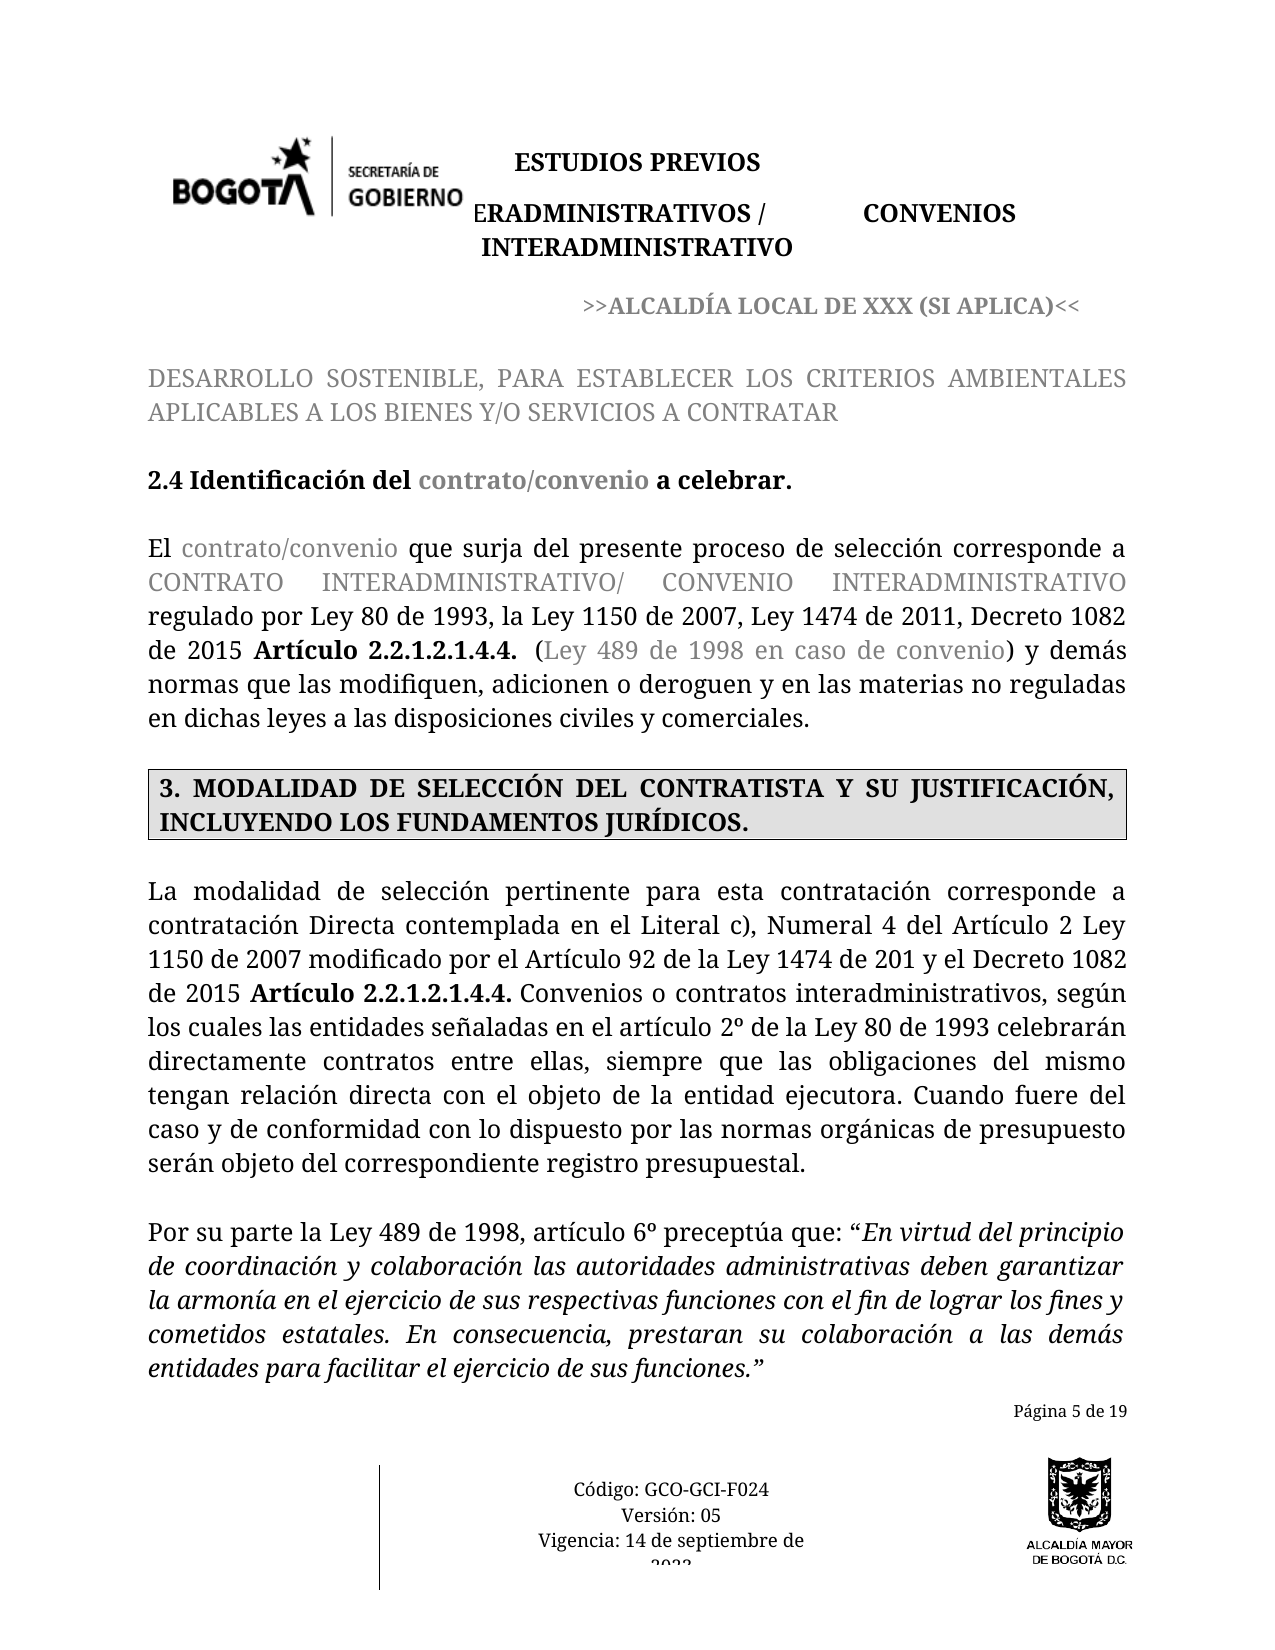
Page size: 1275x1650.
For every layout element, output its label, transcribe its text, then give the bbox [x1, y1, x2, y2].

text 2.4 Identificación del contrato/convenio a celebrar. [148, 463, 1127, 497]
table_header 3. MODALIDAD DE SELECCIÓN DEL CONTRATISTA Y SU JUSTIFICACIÓN, INCLUYENDO LOS FUNDAMENTOS JURÍDICOS. [149, 770, 1126, 838]
text El contrato/convenio que surja del presente proceso de selección corresponde a CONTRATO INTERADMINISTRATIVO/ CONVENIO INTERADMINISTRATIVO regulado por Ley 80 de 1993, la Ley 1150 de 2007, Ley 1474 de 2011, Decreto 1082 de 2015 Artículo 2.2.1.2.1.4.4. (Ley 489 de 1998 en caso de convenio) y demás normas que las modifiquen, adicionen o deroguen y en las materias no reguladas en dichas leyes a las disposiciones civiles y comerciales. [148, 531, 1127, 735]
picture [1026, 1457, 1133, 1564]
text La modalidad de selección pertinente para esta contratación corresponde a contratación Directa contemplada en el Literal c), Numeral 4 del Artículo 2 Ley 1150 de 2007 modificado por el Artículo 92 de la Ley 1474 de 201 y el Decreto 1082 de 2015 Artículo 2.2.1.2.1.4.4. Convenios o contratos interadministrativos, según los cuales las entidades señaladas en el artículo 2º de la Ley 80 de 1993 celebrarán directamente contratos entre ellas, siempre que las obligaciones del mismo tengan relación directa con el objeto de la entidad ejecutora. Cuando fuere del caso y de conformidad con lo dispuesto por las normas orgánicas de presupuesto serán objeto del correspondiente registro presupuestal. [148, 873, 1127, 1180]
text Por su parte la Ley 489 de 1998, artículo 6º preceptúa que: “En virtud del principio de coordinación y colaboración las autoridades administrativas deben garantizar la armonía en el ejercicio de sus respectivas funciones con el fin de lograr los fines y cometidos estatales. En consecuencia, prestaran su colaboración a las demás entidades para facilitar el ejercicio de sus funciones.” [148, 1214, 1127, 1384]
picture [147, 113, 475, 232]
